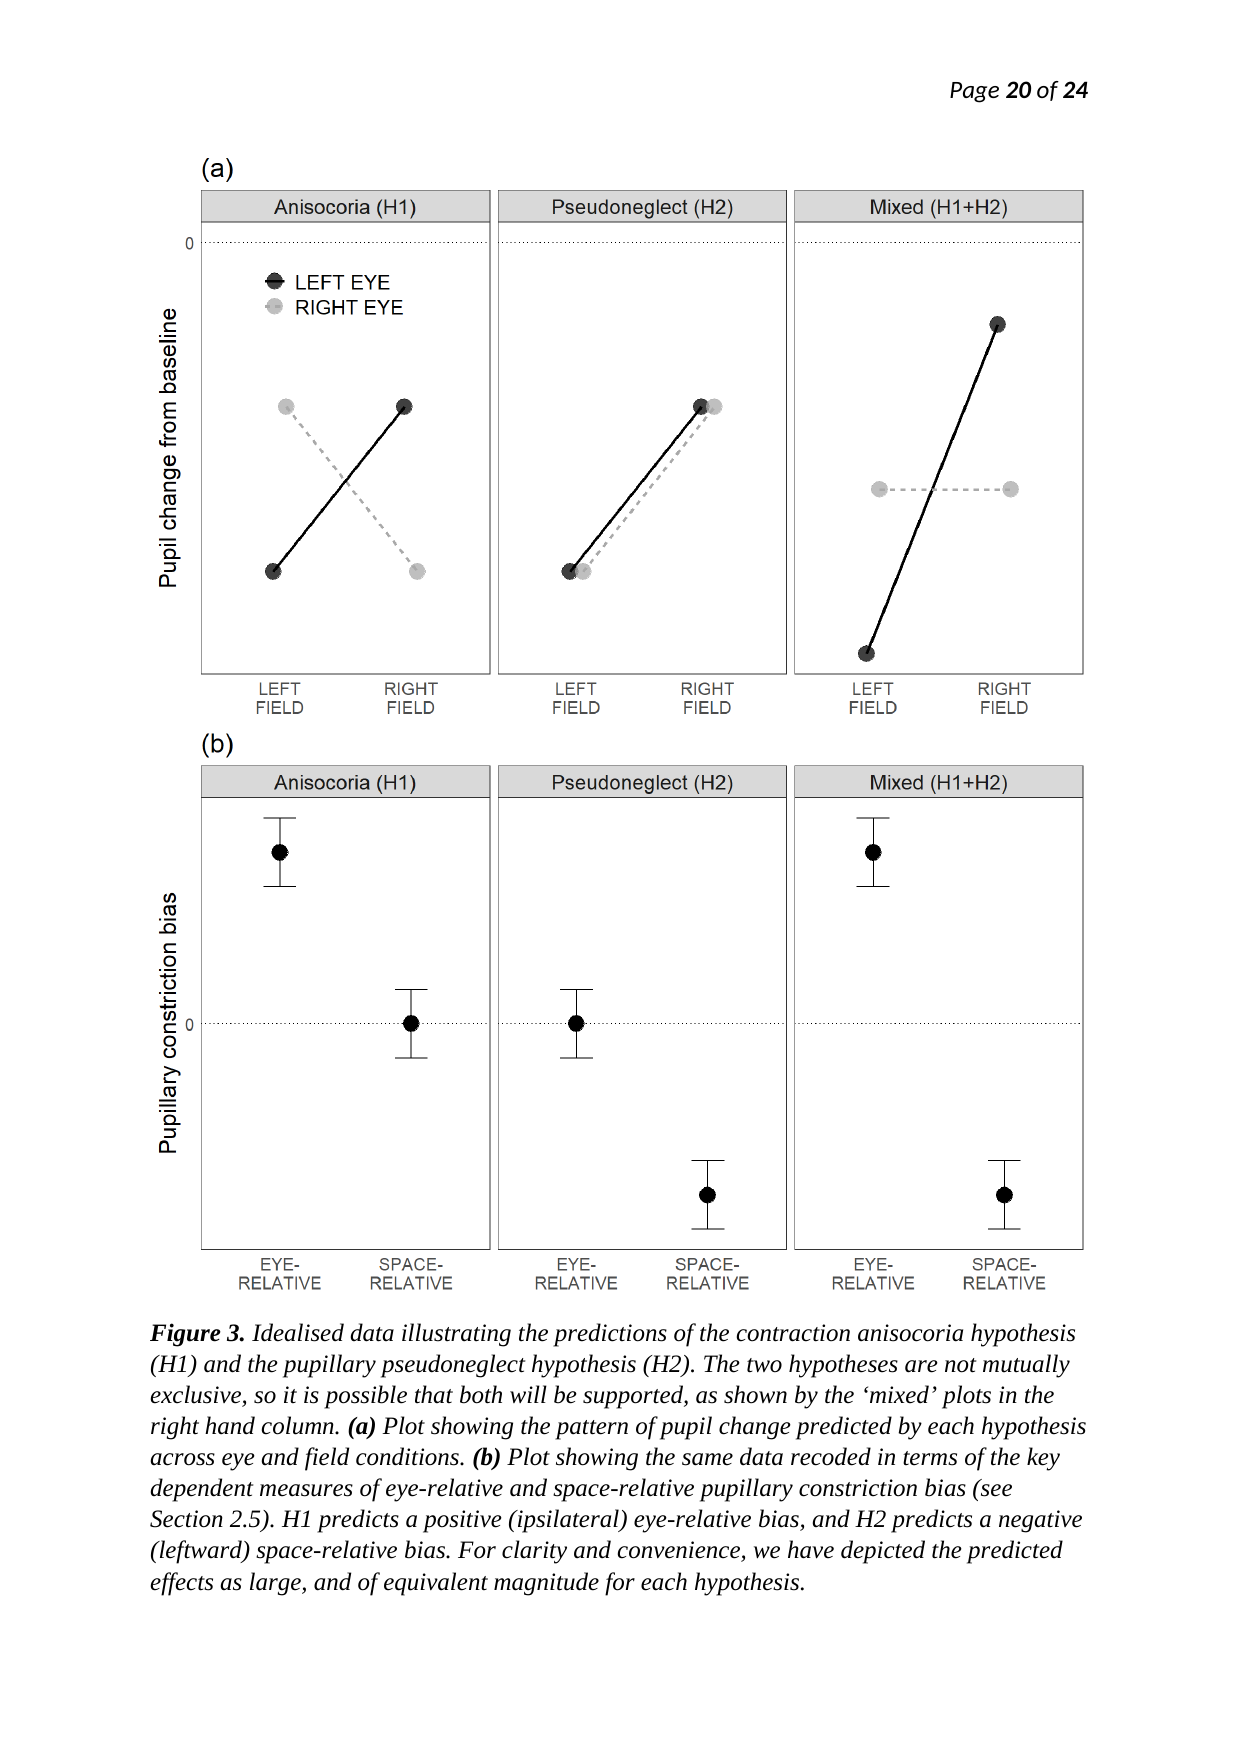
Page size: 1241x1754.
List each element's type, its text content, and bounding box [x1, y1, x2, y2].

picture [150, 150, 1091, 1300]
text Figure 3. Idealised data illustrating the predictions of the contraction anisocoria hypothesis (H1) and the pupillary pseudoneglect hypothesis (H2). The two hypotheses are not mutually exclusive, so it is possible that both will be supported, as shown by the ‘mixed’ plots in the right hand column. (a) Plot showing the pattern of pupil change predicted by each hypothesis across eye and field conditions. (b) Plot showing the same data recoded in terms of the key dependent measures of eye-relative and space-relative pupillary constriction bias (see Section 2.5). H1 predicts a positive (ipsilateral) eye-relative bias, and H2 predicts a negative (leftward) space-relative bias. For clarity and convenience, we have depicted the predicted effects as large, and of equivalent magnitude for each hypothesis. [150, 1318, 1090, 1595]
